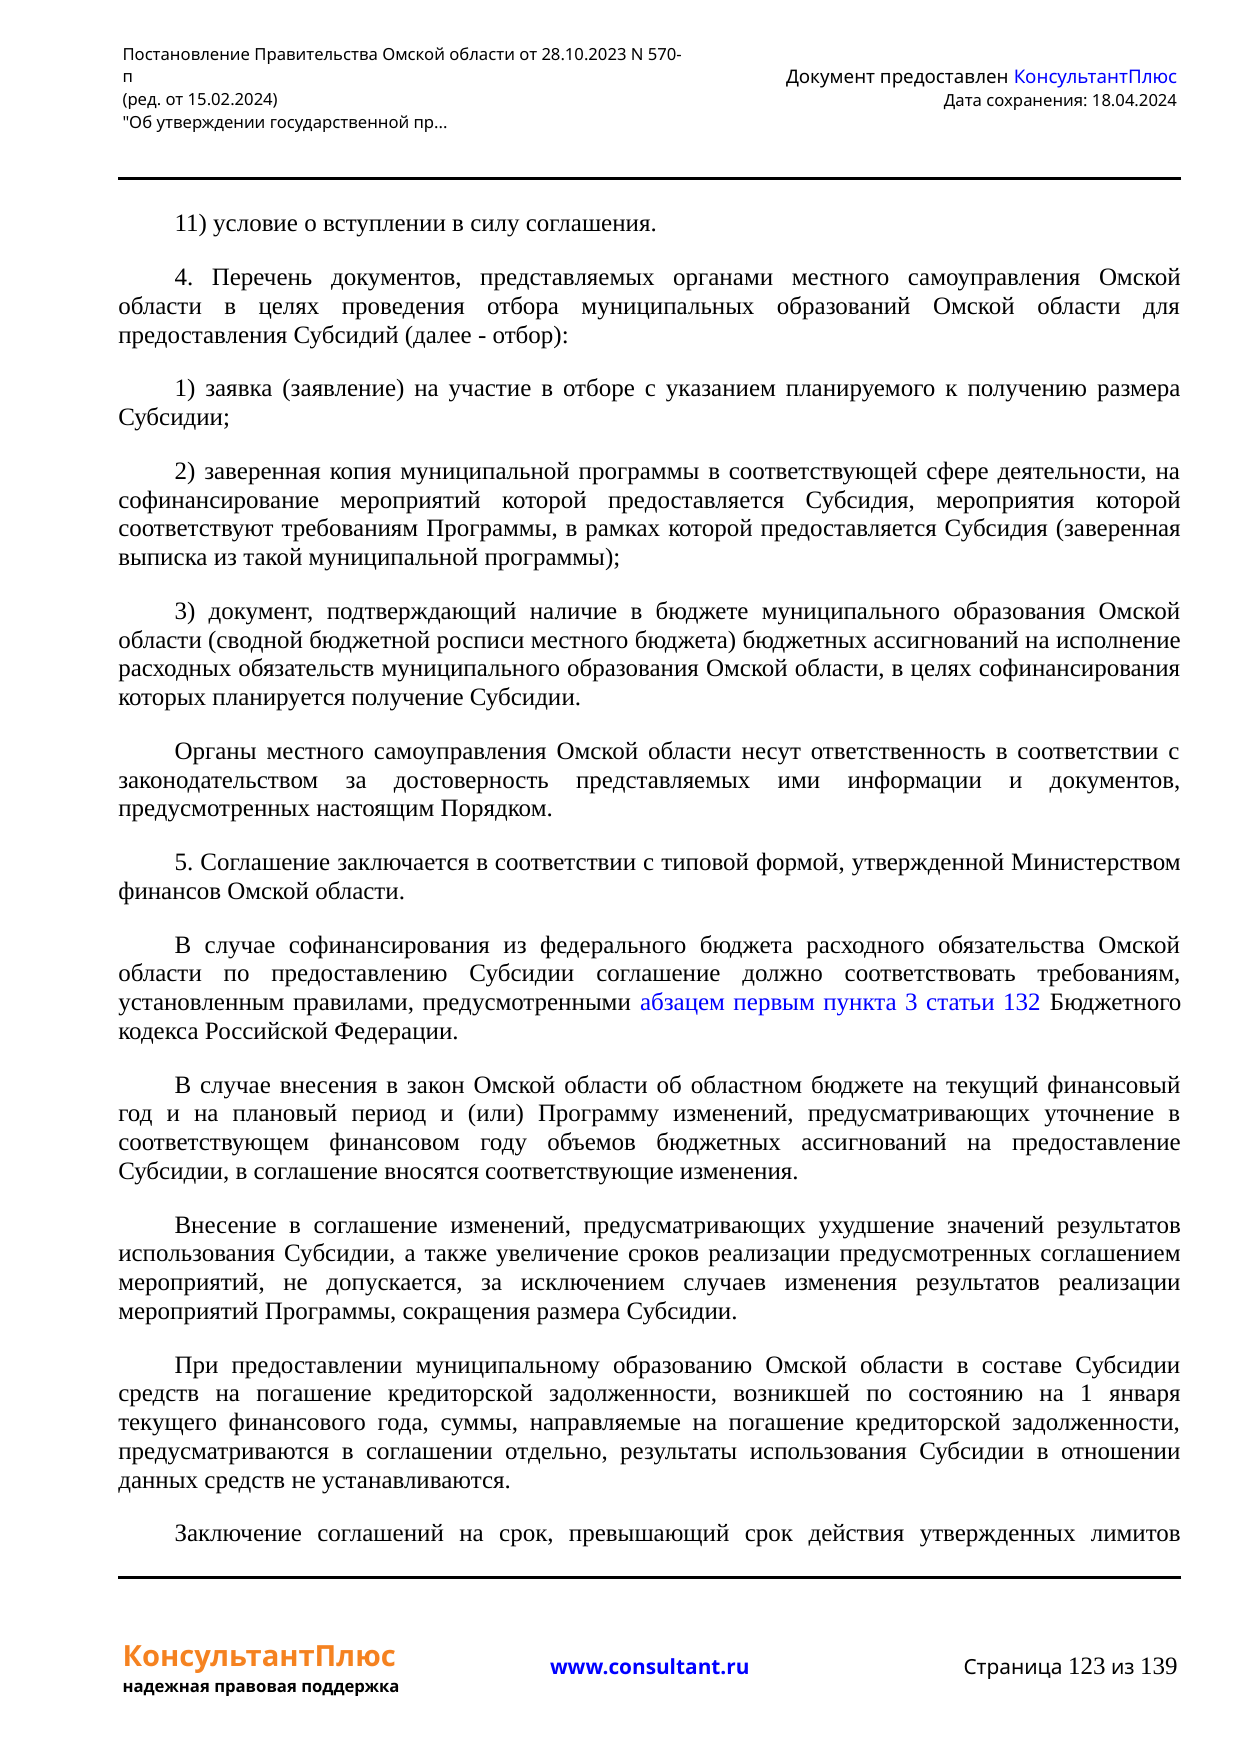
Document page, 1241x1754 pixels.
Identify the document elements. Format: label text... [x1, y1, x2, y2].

text В случае софинансирования из федерального бюджета расходного обязательства Омской области по предоставлению Субсидии соглашение должно соответствовать требованиям, установленным правилами, предусмотренными абзацем первым пункта 3 статьи 132 Бюджетного кодекса Российской Федерации. [118, 930, 1181, 1045]
text В случае внесения в закон Омской области об областном бюджете на текущий финансовый год и на плановый период и (или) Программу изменений, предусматривающих уточнение в соответствующем финансовом году объемов бюджетных ассигнований на предоставление Субсидии, в соглашение вносятся соответствующие изменения. [118, 1070, 1181, 1185]
text 2) заверенная копия муниципальной программы в соответствующей сфере деятельности, на софинансирование мероприятий которой предоставляется Субсидия, мероприятия которой соответствуют требованиям Программы, в рамках которой предоставляется Субсидия (заверенная выписка из такой муниципальной программы); [118, 456, 1181, 571]
text Органы местного самоуправления Омской области несут ответственность в соответствии с законодательством за достоверность представляемых ими информации и документов, предусмотренных настоящим Порядком. [118, 736, 1181, 822]
text 11) условие о вступлении в силу соглашения. [118, 208, 1181, 237]
text Внесение в соглашение изменений, предусматривающих ухудшение значений результатов использования Субсидии, а также увеличение сроков реализации предусмотренных соглашением мероприятий, не допускается, за исключением случаев изменения результатов реализации мероприятий Программы, сокращения размера Субсидии. [118, 1210, 1181, 1325]
text 3) документ, подтверждающий наличие в бюджете муниципального образования Омской области (сводной бюджетной росписи местного бюджета) бюджетных ассигнований на исполнение расходных обязательств муниципального образования Омской области, в целях софинансирования которых планируется получение Субсидии. [118, 596, 1181, 711]
text 5. Соглашение заключается в соответствии с типовой формой, утвержденной Министерством финансов Омской области. [118, 847, 1181, 905]
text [118, 1518, 1181, 1547]
text 1) заявка (заявление) на участие в отборе с указанием планируемого к получению размера Субсидии; [118, 373, 1181, 431]
text 4. Перечень документов, представляемых органами местного самоуправления Омской области в целях проведения отбора муниципальных образований Омской области для предоставления Субсидий (далее - отбор): [118, 262, 1181, 348]
text При предоставлении муниципальному образованию Омской области в составе Субсидии средств на погашение кредиторской задолженности, возникшей по состоянию на 1 января текущего финансового года, суммы, направляемые на погашение кредиторской задолженности, предусматриваются в соглашении отдельно, результаты использования Субсидии в отношении данных средств не устанавливаются. [118, 1350, 1181, 1493]
